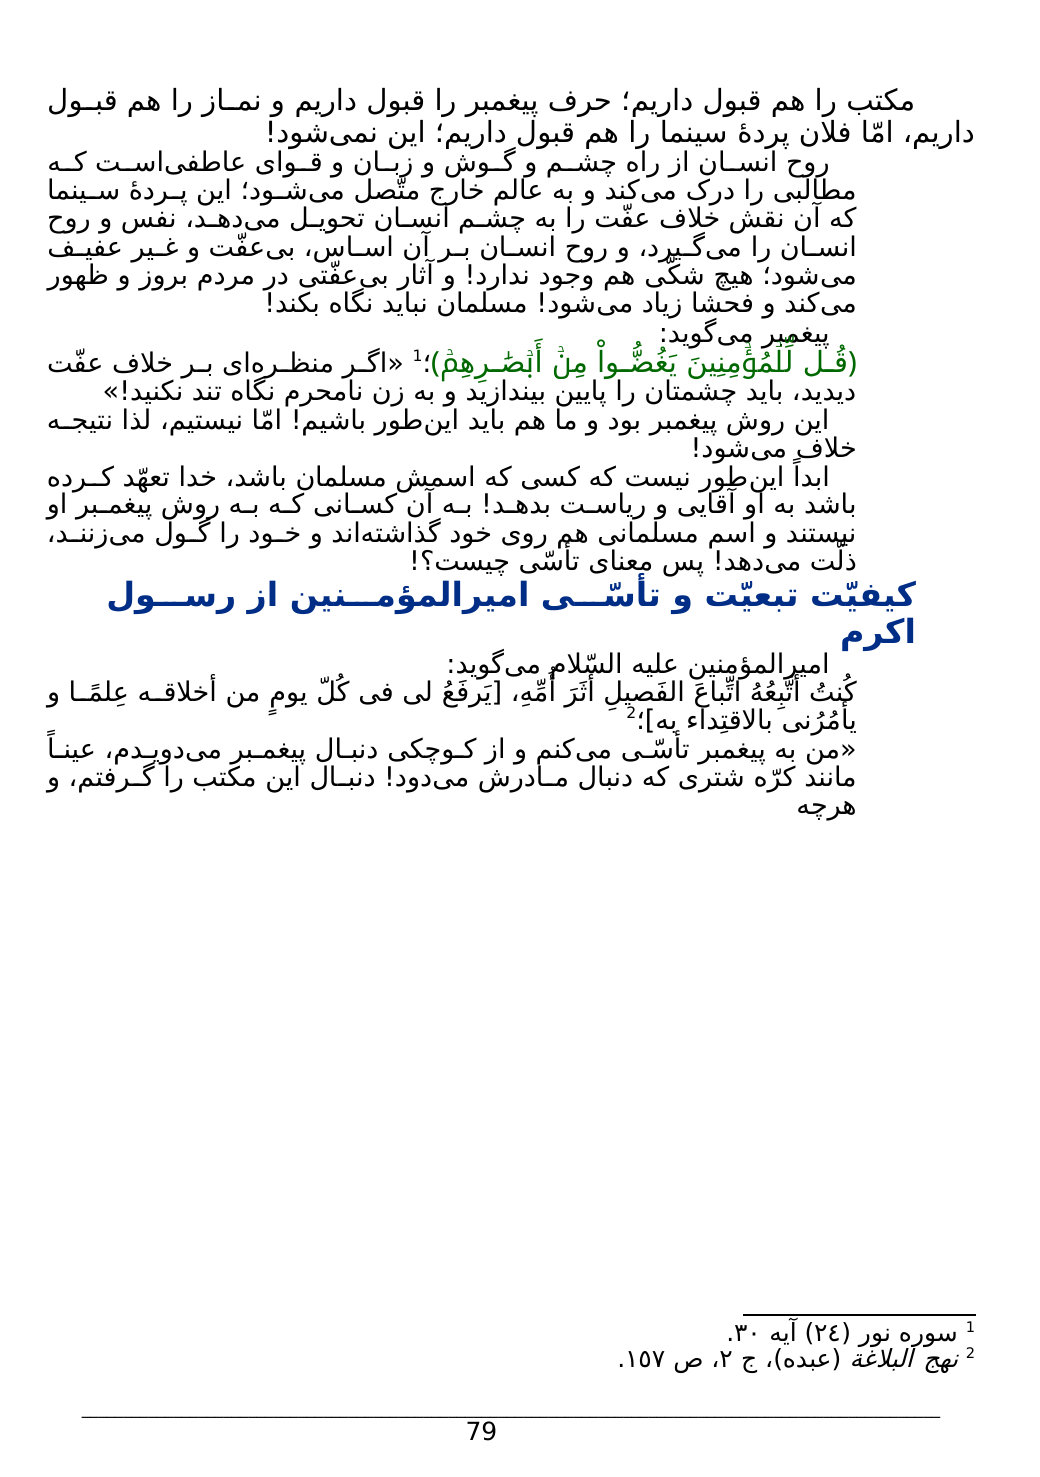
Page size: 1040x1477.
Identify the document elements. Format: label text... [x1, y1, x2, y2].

text «من به پیغمبر تأسّی می‌کنم و از کوچکی دنبال پیغمبر می‌دویدم، عیناً مانند کرّه شتری که دنبال مادرش می‌دود! دنبال این مکتب را گرفتم، و هرچه [47, 736, 857, 821]
text مکتب را هم قبول داریم؛ حرف پیغمبر را قبول داریم و نماز را هم قبول داریم، امّا فلان پردۀ سینما را هم قبول داریم؛ این نمی‌شود! [47, 84, 975, 149]
text ﴿قُل لِّلۡمُؤۡمِنِينَ يَغُضُّواْ مِنۡ أَبۡصَٰرِهِمۡ﴾؛ «اگر منظره‌ای بر خلاف عفّت دیدید، باید چشمتان را پایین بیندازید و به زن نامحرم نگاه تند نکنید!» [47, 348, 857, 407]
text امیرالمؤمنین علیه السّلام می‌گوید: [47, 651, 857, 679]
text روح انسان از راه چشم و گوش و زبان و قوای عاطفی‌است که مطالبی را درک می‌کند و به عالم خارج متّصل می‌شود؛ این پردۀ سینما که آن نقش خلاف عفّت را به چشم انسان تحویل می‌دهد، نفس و روح انسان را می‌گیرد، و روح انسان بر آن اساس، بی‌عفّت و غیر عفیف می‌شود؛ هیچ شکّی هم وجود ندارد! و آثار بی‌عفّتی در مردم بروز و ظهور می‌کند و فحشا زیاد می‌شود! مسلمان نباید نگاه بکند! [47, 149, 857, 319]
text کُنتُ أتَّبِعُهُ اتِّباعَ الفَصیلِ أثَرَ أُمِّهِ، [یَرفَعُ لی فی کُلّ یومٍ من أخلاقه عِلمًا و یأمُرُنی بالاقتِداء به]؛ [47, 679, 857, 736]
text ابداً این‌طور نیست که کسی که اسمش مسلمان باشد، خدا تعهّد کرده باشد به او آقایی و ریاست بدهد! به آن کسانی که به روش پیغمبر او نیستند و اسم مسلمانی هم روی خود گذاشته‌اند و خود را گول می‌زنند، ذلّت می‌دهد! پس معنای تأسّی چیست؟! [47, 463, 857, 577]
text این روش پیغمبر بود و ما هم باید این‌طور باشیم! امّا نیستیم، لذا نتیجه خلاف می‌شود! [47, 407, 857, 463]
subtitle کیفیّت تبعیّت و تأسّی امیرالمؤمنین از رسول اکرم [106, 577, 916, 651]
text پیغمبر می‌گوید: [47, 319, 857, 348]
